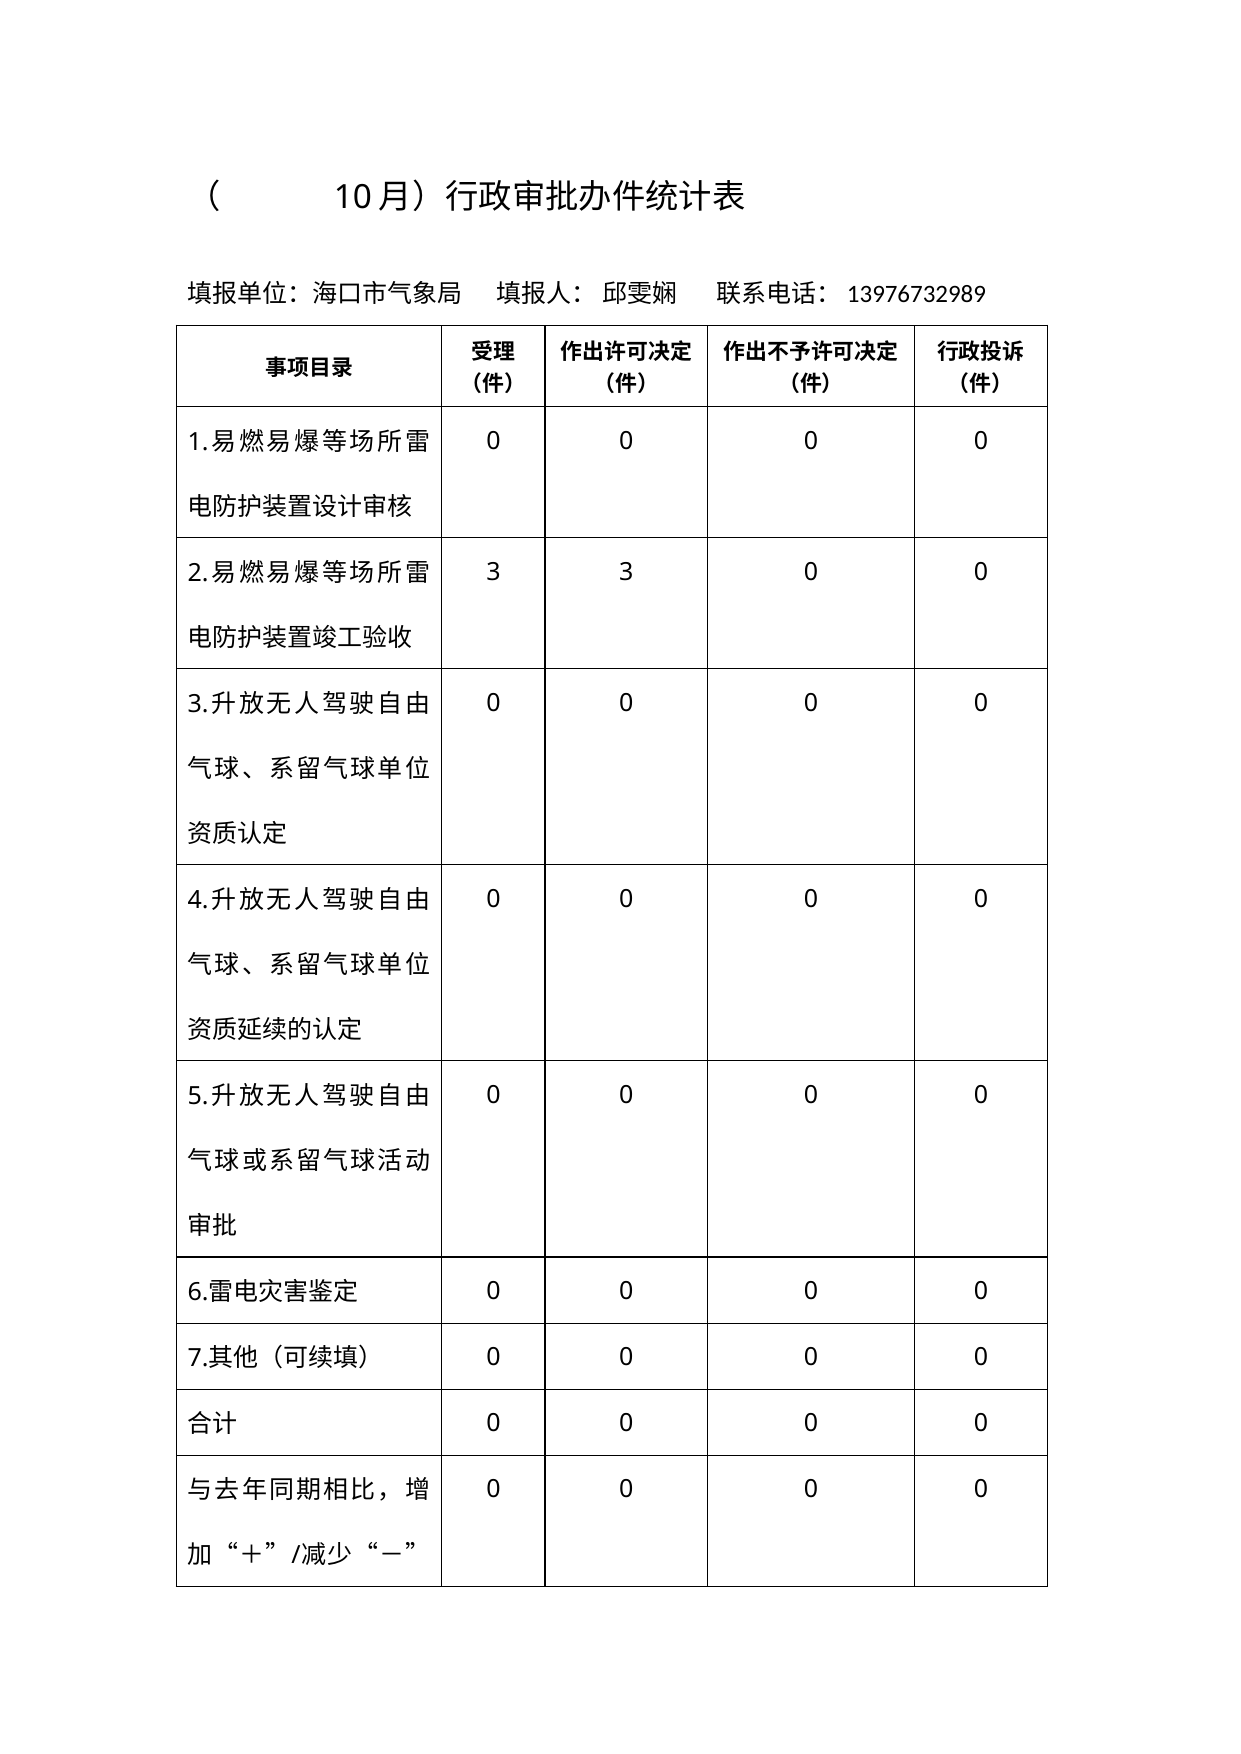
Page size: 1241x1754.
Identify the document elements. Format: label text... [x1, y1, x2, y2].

table_cell 0 [708, 538, 914, 668]
table_header 作出不予许可决定（件） [708, 326, 914, 406]
table_cell 0 [546, 1390, 707, 1454]
table_cell 0 [546, 865, 707, 1060]
table_cell 0 [442, 1390, 544, 1454]
table_cell 7.其他（可续填） [177, 1324, 441, 1388]
table_cell 1.易燃易爆等场所雷电防护装置设计审核 [177, 407, 441, 537]
table_cell 3 [442, 538, 544, 668]
table_cell 0 [442, 1324, 544, 1388]
table_cell 2.易燃易爆等场所雷电防护装置竣工验收 [177, 538, 441, 668]
table_cell 0 [915, 669, 1047, 864]
table_cell 3 [546, 538, 707, 668]
table_cell 0 [708, 1390, 914, 1454]
table_cell 3.升放无人驾驶自由气球、系留气球单位资质认定 [177, 669, 441, 864]
table_cell 0 [708, 1456, 914, 1586]
table_header 行政投诉（件） [915, 326, 1047, 406]
table_cell 0 [915, 1390, 1047, 1454]
table_cell 0 [442, 669, 544, 864]
table_cell 合计 [177, 1390, 441, 1454]
table_cell 5.升放无人驾驶自由气球或系留气球活动审批 [177, 1061, 441, 1256]
table_cell 0 [708, 1324, 914, 1388]
table_cell 0 [546, 1061, 707, 1256]
table_cell 0 [442, 1258, 544, 1322]
table_cell 0 [442, 1456, 544, 1586]
table_cell 0 [708, 1258, 914, 1322]
table_cell 0 [915, 538, 1047, 668]
table_cell 0 [708, 407, 914, 537]
table_cell 0 [708, 865, 914, 1060]
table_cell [177, 1456, 441, 1586]
table_cell 0 [442, 865, 544, 1060]
table_cell 0 [708, 669, 914, 864]
table_header 作出许可决定（件） [546, 326, 707, 406]
table_cell 0 [546, 1324, 707, 1388]
table_cell 0 [915, 407, 1047, 537]
table_cell 0 [915, 865, 1047, 1060]
list 10月）行政审批办件统计表 [187, 162, 1053, 227]
table_cell 0 [708, 1061, 914, 1256]
table_cell 0 [546, 669, 707, 864]
table_header 受理（件） [442, 326, 544, 406]
table_cell 0 [915, 1456, 1047, 1586]
table_cell 0 [546, 407, 707, 537]
table_cell 0 [546, 1258, 707, 1322]
table_cell 0 [442, 407, 544, 537]
table_cell 4.升放无人驾驶自由气球、系留气球单位资质延续的认定 [177, 865, 441, 1060]
table_cell 0 [442, 1061, 544, 1256]
text 填报单位：海口市气象局 填报人： 邱雯娴 联系电话： 13976732989 [187, 259, 1053, 324]
table_header 事项目录 [177, 326, 441, 406]
table_cell 0 [546, 1456, 707, 1586]
table_cell 6.雷电灾害鉴定 [177, 1258, 441, 1322]
table_cell 0 [915, 1061, 1047, 1256]
table_cell 0 [915, 1258, 1047, 1322]
table_cell 0 [915, 1324, 1047, 1388]
